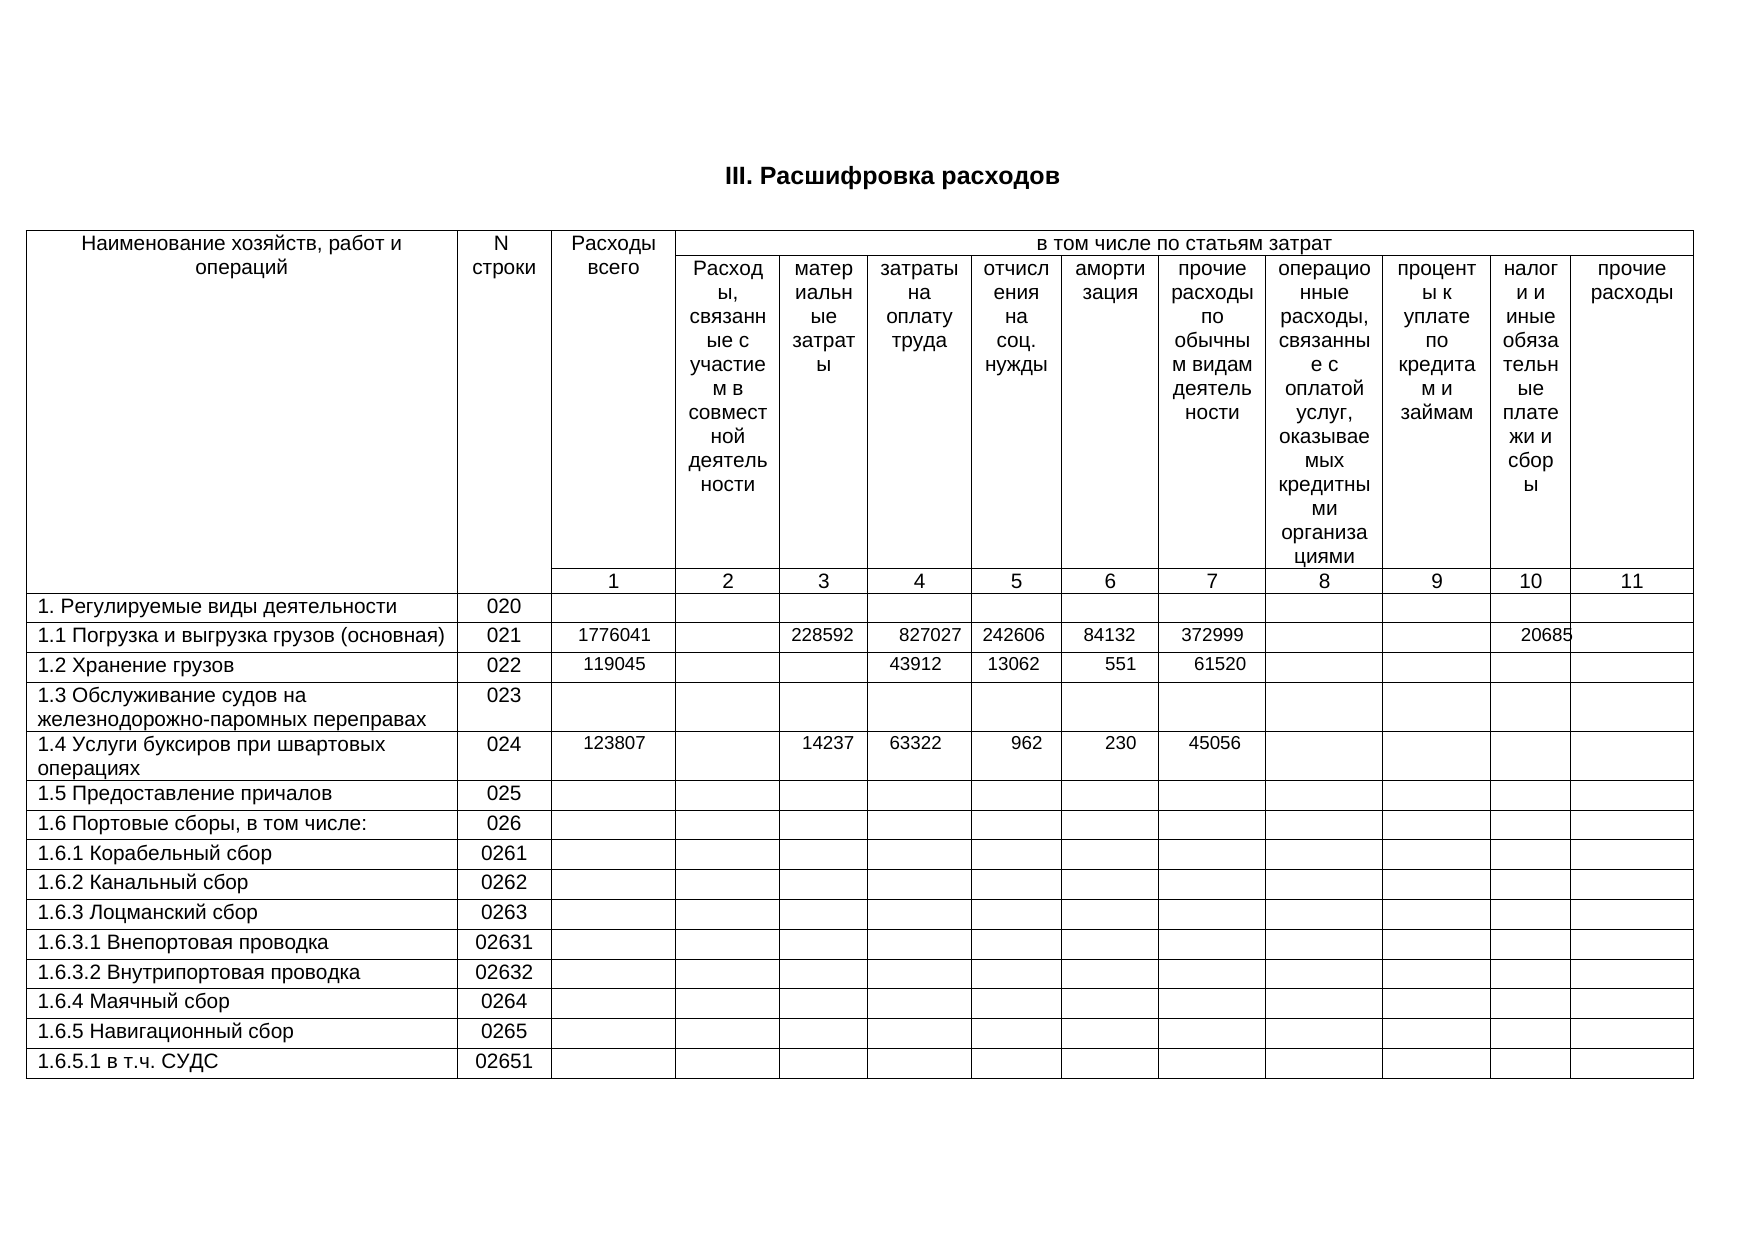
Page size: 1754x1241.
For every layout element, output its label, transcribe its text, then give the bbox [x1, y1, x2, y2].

table_cell 20685 [1491, 623, 1570, 652]
table_cell [1266, 623, 1382, 652]
table_cell [1159, 781, 1265, 809]
table_header в том числе по статьям затрат [676, 231, 1693, 255]
table_cell 025 [458, 781, 551, 809]
table_cell [972, 594, 1061, 622]
table_cell операционные расходы, связанные с оплатой услуг, оказываемых кредитными организациями [1266, 256, 1382, 567]
table_cell [676, 781, 779, 809]
table_cell затраты на оплату труда [868, 256, 971, 567]
table_header Расходы всего [552, 231, 675, 567]
table_cell 1.3 Обслуживание судов на железнодорожно-паромных переправах [27, 683, 457, 731]
table_cell [676, 1049, 779, 1078]
table_cell [1491, 594, 1570, 622]
table_cell [780, 870, 867, 899]
table_cell [1383, 960, 1490, 988]
table_cell [1491, 870, 1570, 899]
table_cell [1571, 930, 1693, 958]
table_header Наименование хозяйств, работ и операций [27, 231, 457, 592]
table_cell [676, 900, 779, 929]
table_cell [1266, 811, 1382, 839]
table_cell 2 [676, 569, 779, 592]
table_cell [1491, 840, 1570, 869]
table_cell 61520 [1159, 653, 1265, 682]
table_cell 1.6.2 Канальный сбор [27, 870, 457, 899]
table_cell [552, 1049, 675, 1078]
table_cell [1491, 781, 1570, 809]
table_cell материальные затраты [780, 256, 867, 567]
table_cell [1491, 960, 1570, 988]
table_cell [972, 840, 1061, 869]
table_cell 1.6.4 Маячный сбор [27, 989, 457, 1018]
table_cell [1383, 930, 1490, 958]
table_cell [972, 989, 1061, 1018]
table_cell [676, 623, 779, 652]
table_cell [552, 960, 675, 988]
table_cell [1383, 900, 1490, 929]
table_cell [552, 1019, 675, 1048]
table_cell [972, 781, 1061, 809]
table_cell [552, 870, 675, 899]
table_cell 43912 [868, 653, 971, 682]
table_cell 827027 [868, 623, 971, 652]
table_cell [1159, 840, 1265, 869]
table_cell [552, 683, 675, 731]
table_cell [1491, 930, 1570, 958]
table_cell [676, 811, 779, 839]
table_cell 1.6.3.1 Внепортовая проводка [27, 930, 457, 958]
table_cell 3 [780, 569, 867, 592]
table_cell 0265 [458, 1019, 551, 1048]
table_cell 8 [1266, 569, 1382, 592]
table_cell [868, 1019, 971, 1048]
table_cell [868, 683, 971, 731]
table_cell [780, 683, 867, 731]
table_cell [972, 870, 1061, 899]
table_cell [1491, 732, 1570, 780]
table_cell [1062, 900, 1158, 929]
table_cell Расходы, связанные с участием в совместной деятельности [676, 256, 779, 567]
table_cell 0264 [458, 989, 551, 1018]
table_cell 0263 [458, 900, 551, 929]
table_cell [1266, 594, 1382, 622]
table_cell [1266, 960, 1382, 988]
table_cell [1571, 989, 1693, 1018]
table_cell 1.6.3.2 Внутрипортовая проводка [27, 960, 457, 988]
table_cell [1159, 930, 1265, 958]
table_cell [1266, 930, 1382, 958]
table_cell [1266, 900, 1382, 929]
table_cell [1383, 870, 1490, 899]
table_cell прочие расходы [1571, 256, 1693, 567]
table_cell [972, 1049, 1061, 1078]
table_cell 1.5 Предоставление причалов [27, 781, 457, 809]
table_cell 1776041 [552, 623, 675, 652]
table_cell [1159, 989, 1265, 1018]
table_cell 10 [1491, 569, 1570, 592]
table_cell [1383, 1019, 1490, 1048]
table_cell [972, 683, 1061, 731]
table_cell 63322 [868, 732, 971, 780]
table_cell [676, 870, 779, 899]
subtitle III. Расшифровка расходов [114, 161, 1671, 190]
table_cell [1491, 1049, 1570, 1078]
table_cell 13062 [972, 653, 1061, 682]
table_cell [1571, 781, 1693, 809]
table_cell 228592 [780, 623, 867, 652]
table_cell 023 [458, 683, 551, 731]
table_cell [1383, 653, 1490, 682]
table_cell [1571, 683, 1693, 731]
table_cell [1571, 594, 1693, 622]
table_cell [1571, 653, 1693, 682]
table_cell [676, 930, 779, 958]
table_cell [1062, 811, 1158, 839]
table_cell [1159, 683, 1265, 731]
table_cell [1266, 653, 1382, 682]
table_cell [1159, 811, 1265, 839]
table_cell [972, 960, 1061, 988]
table_cell [1159, 870, 1265, 899]
table_cell 02651 [458, 1049, 551, 1078]
table_cell 022 [458, 653, 551, 682]
table_cell [1266, 1019, 1382, 1048]
table_cell [780, 653, 867, 682]
table_cell [552, 840, 675, 869]
table_cell [780, 900, 867, 929]
table_cell 9 [1383, 569, 1490, 592]
table_cell [1383, 683, 1490, 731]
table_cell 14237 [780, 732, 867, 780]
table_cell [1159, 594, 1265, 622]
table_cell [780, 781, 867, 809]
table_cell 1.4 Услуги буксиров при швартовых операциях [27, 732, 457, 780]
table_cell [1159, 900, 1265, 929]
table_cell [1571, 732, 1693, 780]
table_cell [1062, 1049, 1158, 1078]
table_cell 84132 [1062, 623, 1158, 652]
table_cell [868, 900, 971, 929]
table_cell [1491, 1019, 1570, 1048]
table_cell [1491, 989, 1570, 1018]
table_cell [1062, 930, 1158, 958]
table_cell 372999 [1159, 623, 1265, 652]
table_cell [552, 900, 675, 929]
table_cell [868, 811, 971, 839]
table_cell прочие расходы по обычным видам деятельности [1159, 256, 1265, 567]
table_cell [868, 960, 971, 988]
table_cell [1159, 1049, 1265, 1078]
table_cell [972, 900, 1061, 929]
table_cell [1571, 960, 1693, 988]
table_cell [1062, 960, 1158, 988]
table_cell [552, 989, 675, 1018]
table_cell 1. Регулируемые виды деятельности [27, 594, 457, 622]
table_cell [552, 781, 675, 809]
table_cell [1571, 1049, 1693, 1078]
table_cell [780, 811, 867, 839]
table_cell [1062, 840, 1158, 869]
table_cell [676, 594, 779, 622]
table_cell [552, 594, 675, 622]
table_cell [868, 840, 971, 869]
table_cell [1383, 1049, 1490, 1078]
table_cell [780, 594, 867, 622]
table_cell [676, 1019, 779, 1048]
table_cell [1062, 989, 1158, 1018]
table_cell 0261 [458, 840, 551, 869]
table_cell [780, 989, 867, 1018]
table_cell [1062, 781, 1158, 809]
table_cell 1.6.1 Корабельный сбор [27, 840, 457, 869]
table_cell 021 [458, 623, 551, 652]
table_cell 5 [972, 569, 1061, 592]
table_cell [868, 594, 971, 622]
table_cell 024 [458, 732, 551, 780]
table_header N строки [458, 231, 551, 592]
table_cell 1.6.3 Лоцманский сбор [27, 900, 457, 929]
table_cell [552, 930, 675, 958]
table_cell отчисления на соц. нужды [972, 256, 1061, 567]
table_cell [1383, 840, 1490, 869]
table_cell [1491, 653, 1570, 682]
table_cell [868, 930, 971, 958]
table_cell 1.6.5.1 в т.ч. СУДС [27, 1049, 457, 1078]
table_cell [1266, 732, 1382, 780]
table_cell 0262 [458, 870, 551, 899]
table_cell 1.1 Погрузка и выгрузка грузов (основная) [27, 623, 457, 652]
table_cell [1571, 900, 1693, 929]
table_cell 6 [1062, 569, 1158, 592]
table_cell [1062, 870, 1158, 899]
table_cell [1159, 1019, 1265, 1048]
table_cell [1571, 623, 1693, 652]
table_cell 11 [1571, 569, 1693, 592]
table_cell [1266, 870, 1382, 899]
table_cell [1266, 781, 1382, 809]
table_cell [676, 653, 779, 682]
table_cell [676, 989, 779, 1018]
table_cell 1.6.5 Навигационный сбор [27, 1019, 457, 1048]
table_cell [1062, 683, 1158, 731]
table_cell [676, 960, 779, 988]
table_cell 020 [458, 594, 551, 622]
table_cell [1159, 960, 1265, 988]
table_cell 45056 [1159, 732, 1265, 780]
table_cell [1266, 989, 1382, 1018]
table_cell [868, 870, 971, 899]
table_cell [1491, 811, 1570, 839]
table_cell 242606 [972, 623, 1061, 652]
table_cell [552, 811, 675, 839]
table_cell [1571, 840, 1693, 869]
table_cell [1383, 781, 1490, 809]
table_cell 123807 [552, 732, 675, 780]
table_cell [1571, 811, 1693, 839]
table_cell 119045 [552, 653, 675, 682]
table_cell 02631 [458, 930, 551, 958]
table_cell [1383, 989, 1490, 1018]
table_cell [1571, 1019, 1693, 1048]
table_cell [676, 732, 779, 780]
table_cell 1.6 Портовые сборы, в том числе: [27, 811, 457, 839]
table_cell [780, 1049, 867, 1078]
table_cell 7 [1159, 569, 1265, 592]
table_cell [972, 811, 1061, 839]
table_cell 4 [868, 569, 971, 592]
table_cell [972, 1019, 1061, 1048]
table_cell [1383, 732, 1490, 780]
table_cell [1491, 900, 1570, 929]
table_cell 026 [458, 811, 551, 839]
table_cell 02632 [458, 960, 551, 988]
table_cell [1266, 1049, 1382, 1078]
table_cell [1062, 1019, 1158, 1048]
table_cell [780, 840, 867, 869]
table_cell [1571, 870, 1693, 899]
table_cell [1266, 683, 1382, 731]
table_cell [1266, 840, 1382, 869]
table_cell [676, 840, 779, 869]
table_cell [868, 1049, 971, 1078]
table_cell амортизация [1062, 256, 1158, 567]
table_cell налоги и иные обязательные платежи и сборы [1491, 256, 1570, 567]
table_cell [780, 960, 867, 988]
table_cell [1383, 594, 1490, 622]
table_cell [972, 930, 1061, 958]
table_cell 1 [552, 569, 675, 592]
table_cell [868, 989, 971, 1018]
table_cell [1491, 683, 1570, 731]
table_cell [1383, 623, 1490, 652]
table_cell [868, 781, 971, 809]
table_cell 230 [1062, 732, 1158, 780]
table_cell 551 [1062, 653, 1158, 682]
table_cell [780, 1019, 867, 1048]
table_cell проценты к уплате по кредитам и займам [1383, 256, 1490, 567]
table_cell [780, 930, 867, 958]
table_cell [1062, 594, 1158, 622]
table_cell 962 [972, 732, 1061, 780]
table_cell 1.2 Хранение грузов [27, 653, 457, 682]
table_cell [1383, 811, 1490, 839]
table_cell [676, 683, 779, 731]
